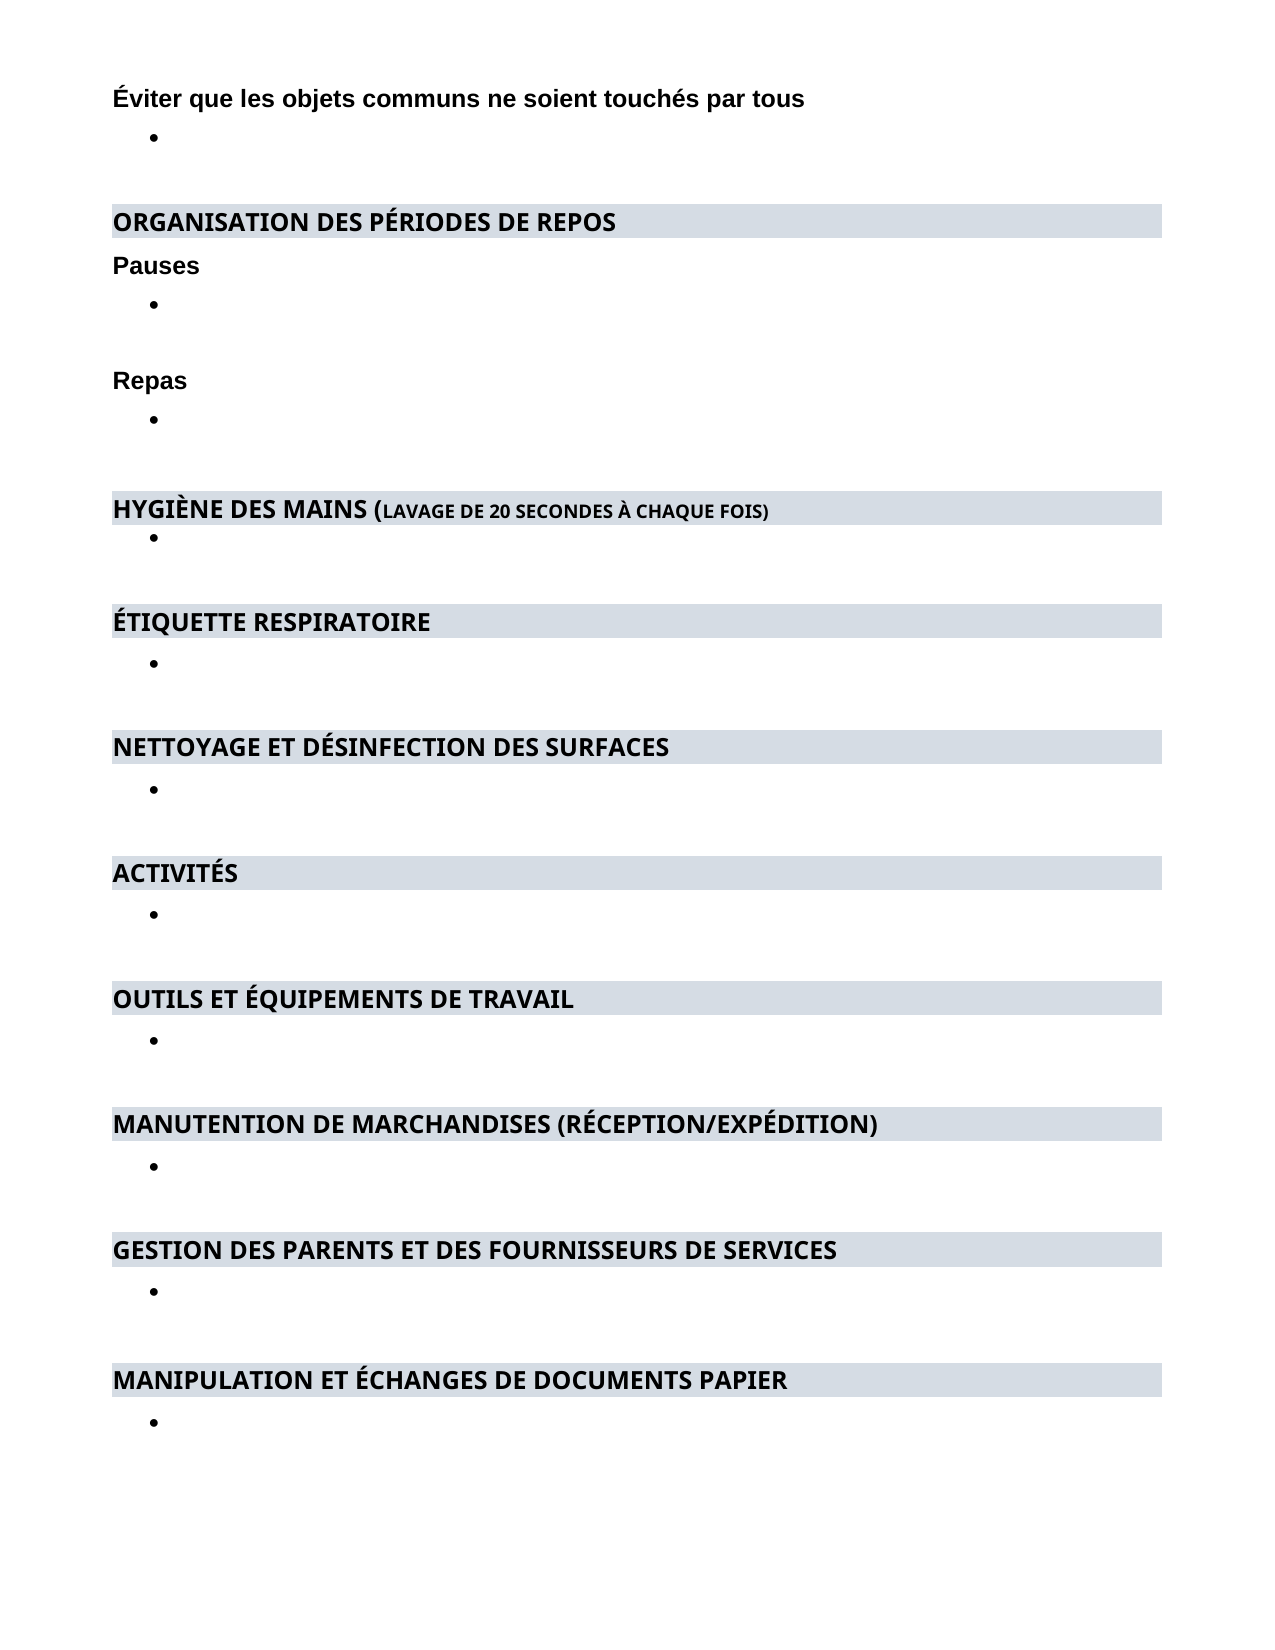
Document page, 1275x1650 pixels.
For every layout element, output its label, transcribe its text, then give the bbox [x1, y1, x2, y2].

text GESTION DES parents et des fournisseurs de services [112, 1232, 1162, 1267]
text HYGIÈNE DES MAINS (LAVAGE de 20 secondes à chaque fois) [112, 491, 1162, 525]
text Repas [112, 366, 1162, 395]
text OUTILS ET ÉQUIPEMENTS DE TRAVAIL [112, 981, 1162, 1015]
text ÉTIQUETTE RESPIRATOIRE [112, 604, 1162, 638]
text NETTOYAGE ET DÉSINFECTION des surfaces [112, 730, 1162, 764]
text Pauses [112, 251, 1162, 279]
text MANUTENTION DE MARCHANDISES (RÉCEPTION/EXPÉDITION) [112, 1107, 1162, 1141]
text ACTIVITÉS [112, 856, 1162, 890]
text Éviter que les objets communs ne soient touchés par tous [112, 84, 1162, 113]
text ORGANISATION DES PÉRIODES DE repos [112, 204, 1162, 238]
text MANIPULATION ET ÉCHANGES DE DOCUMENTS PAPIER [112, 1363, 1162, 1397]
